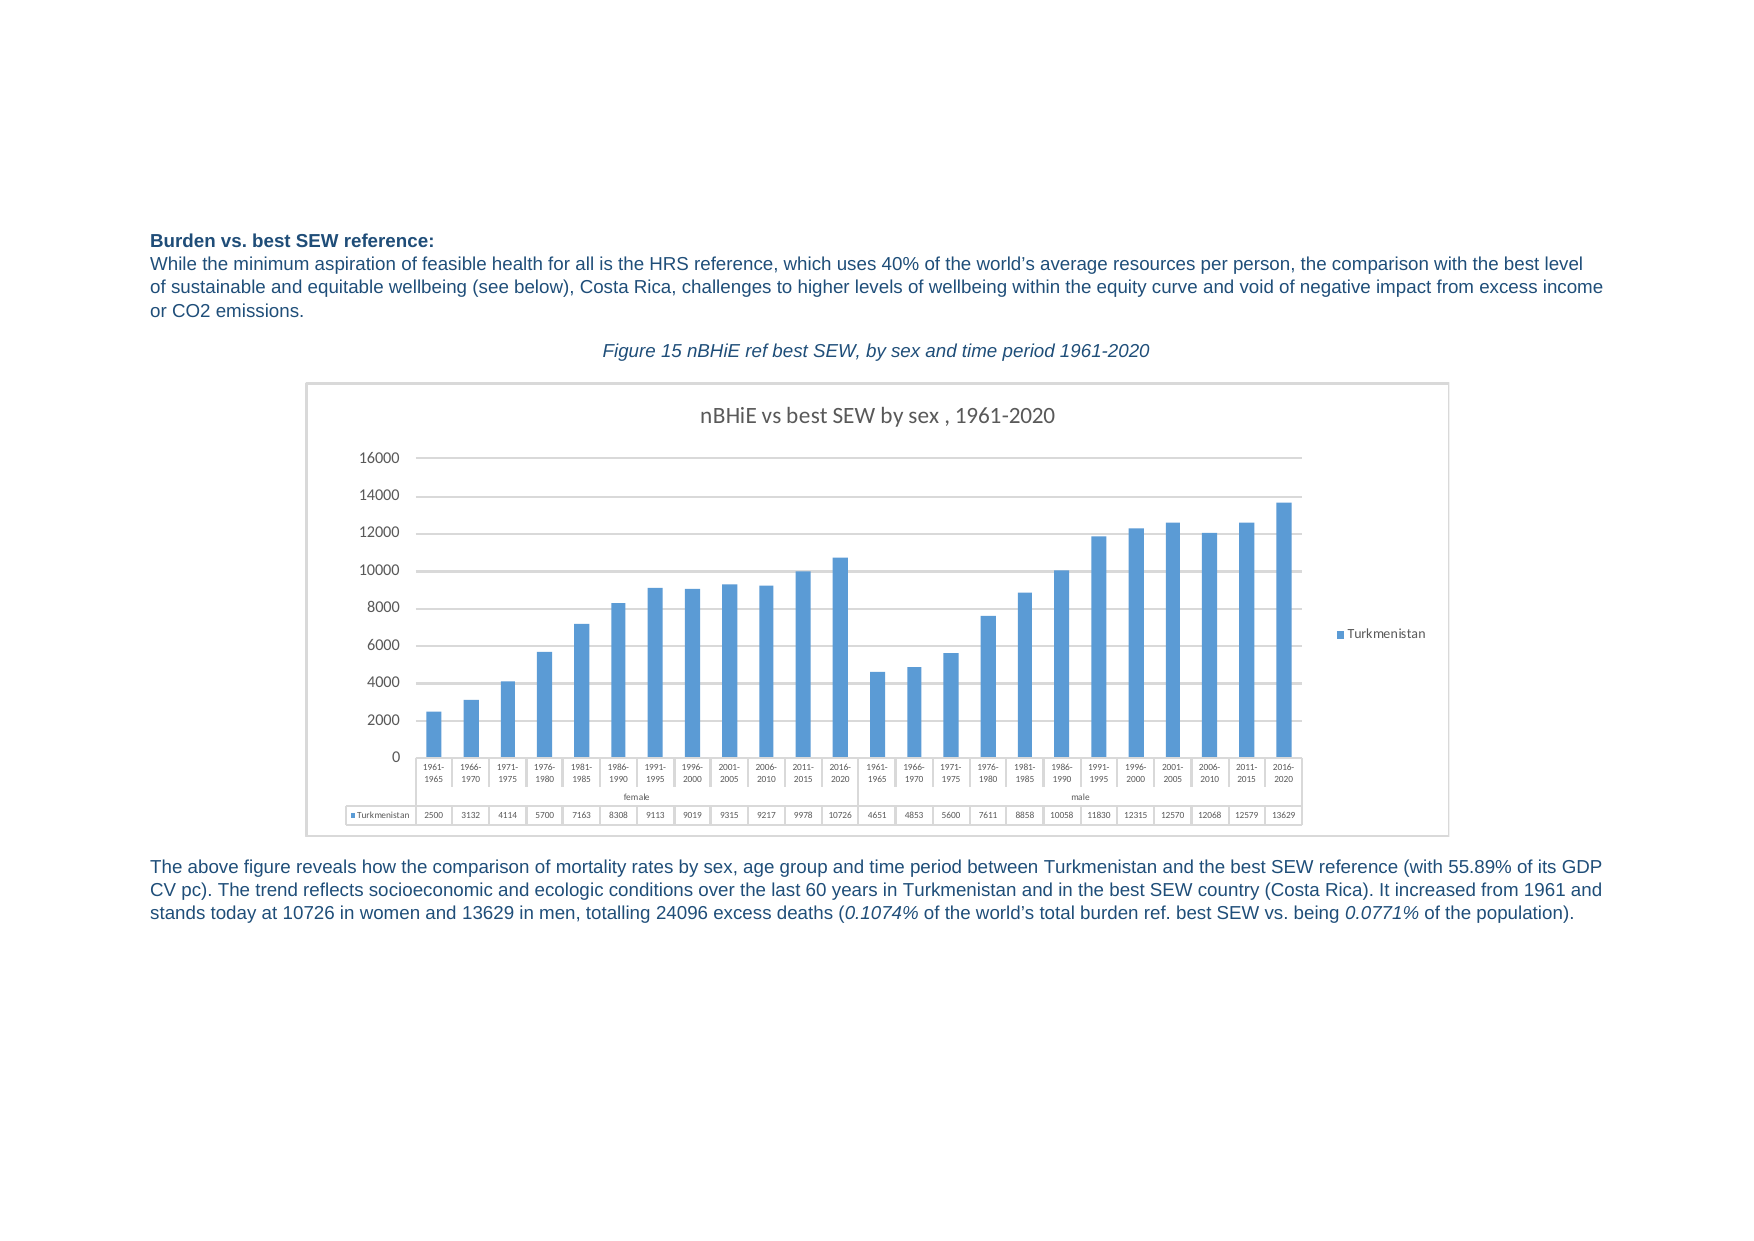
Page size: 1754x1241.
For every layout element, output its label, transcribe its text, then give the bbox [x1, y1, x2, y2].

text The above figure reveals how the comparison of mortality rates by sex, age group and time period between Turkmenistan and the best SEW reference (with 55.89% of its GDP CV pc). The trend reflects socioeconomic and ecologic conditions over the last 60 years in Turkmenistan and in the best SEW country (Costa Rica). It increased from 1961 and stands today at 10726 in women and 13629 in men, totalling 24096 excess deaths (0.1074% of the world’s total burden ref. best SEW vs. being 0.0771% of the population). [150, 855, 1604, 923]
text While the minimum aspiration of feasible health for all is the HRS reference, which uses 40% of the world’s average resources per person, the comparison with the best level of sustainable and equitable wellbeing (see below), Costa Rica, challenges to higher levels of wellbeing within the equity curve and void of negative impact from excess income or CO2 emissions. [150, 253, 1604, 321]
subtitle Burden vs. best SEW reference: [150, 230, 1604, 251]
